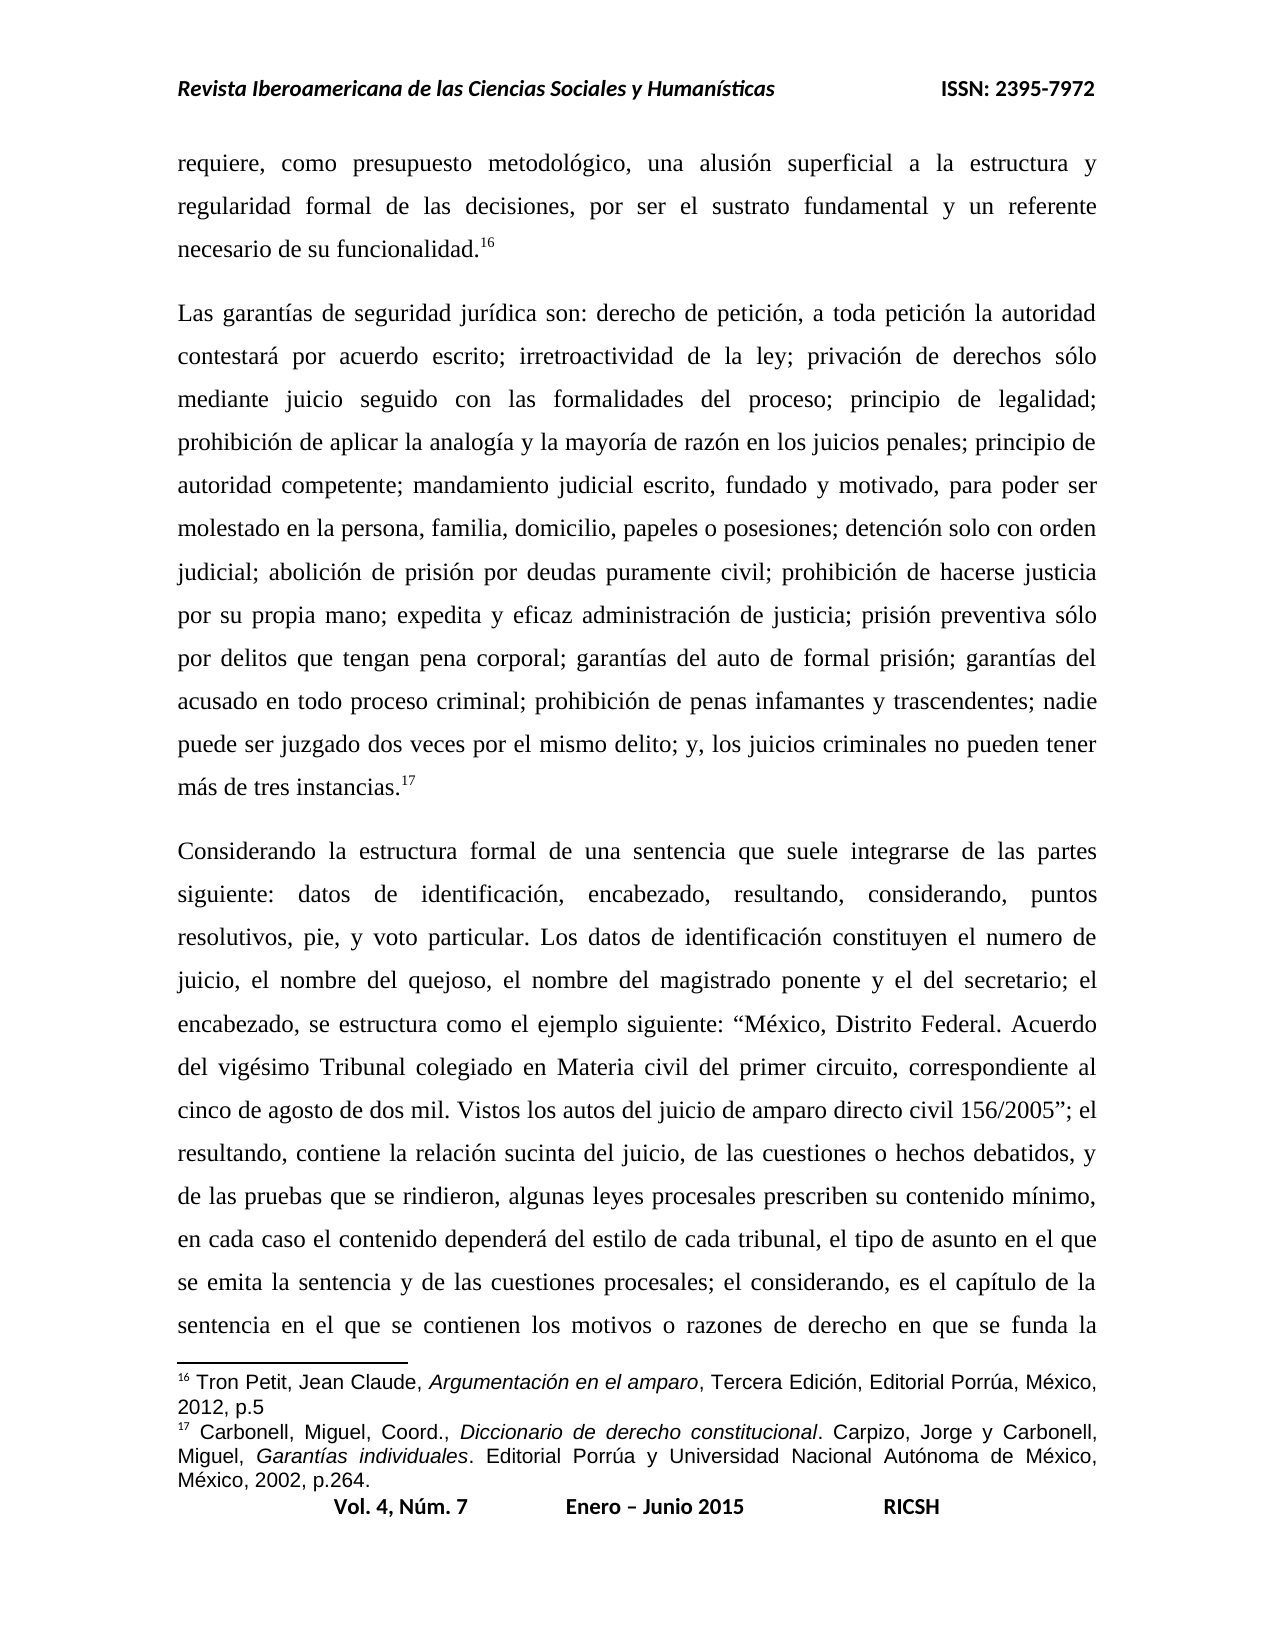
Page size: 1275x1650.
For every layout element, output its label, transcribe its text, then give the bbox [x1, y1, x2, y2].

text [177, 148, 1098, 263]
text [177, 836, 1098, 1339]
text Las garantías de seguridad jurídica son: derecho de petición, a toda petición la autoridad contestará por acuerdo escrito; irretroactividad de la ley; privación de derechos sólo mediante juicio seguido con las formalidades del proceso; principio de legalidad; prohibición de aplicar la analogía y la mayoría de razón en los juicios penales; principio de autoridad competente; mandamiento judicial escrito, fundado y motivado, para poder ser molestado en la persona, familia, domicilio, papeles o posesiones; detención solo con orden judicial; abolición de prisión por deudas puramente civil; prohibición de hacerse justicia por su propia mano; expedita y eficaz administración de justicia; prisión preventiva sólo por delitos que tengan pena corporal; garantías del auto de formal prisión; garantías del acusado en todo proceso criminal; prohibición de penas infamantes y trascendentes; nadie puede ser juzgado dos veces por el mismo delito; y, los juicios criminales no pueden tener más de tres instancias. [177, 298, 1098, 801]
